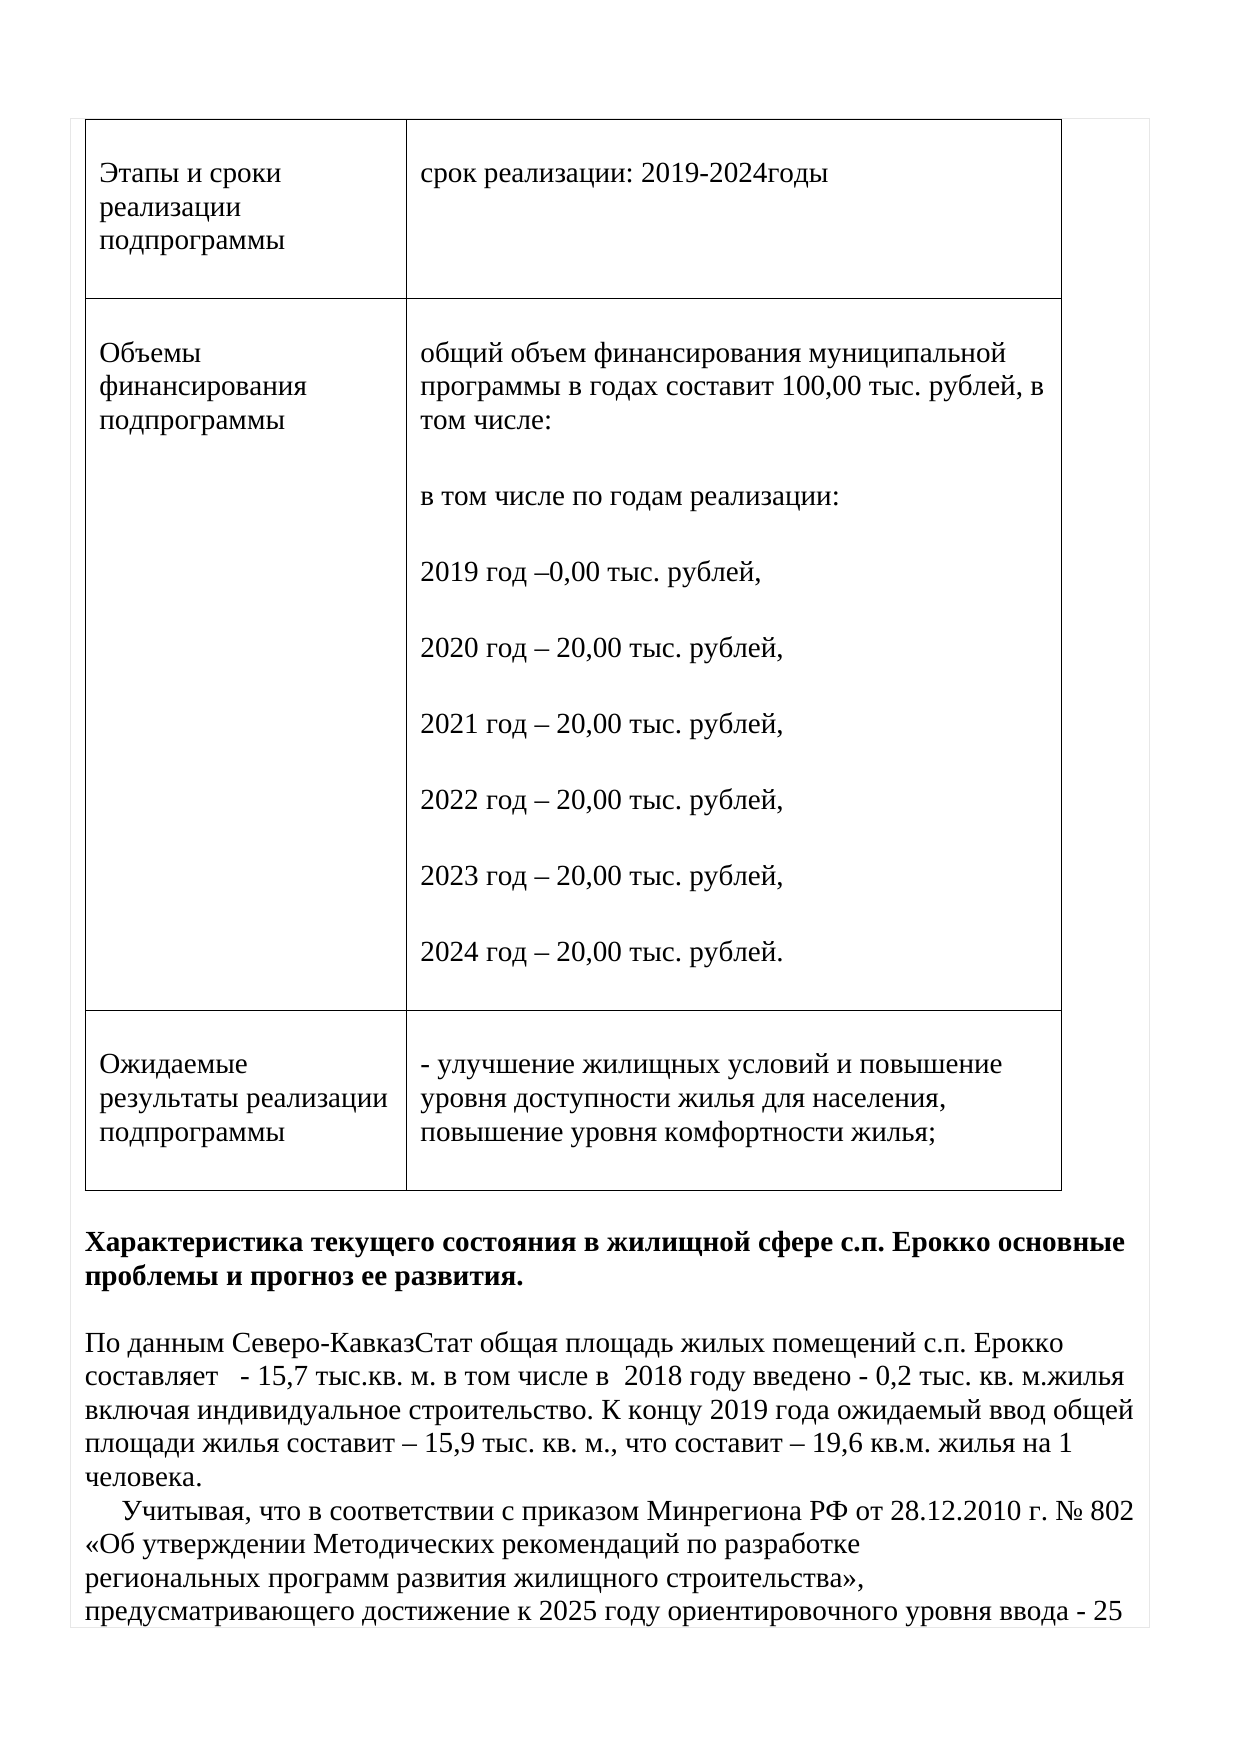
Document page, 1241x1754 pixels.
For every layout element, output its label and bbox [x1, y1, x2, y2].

table_header [71, 119, 1149, 1627]
